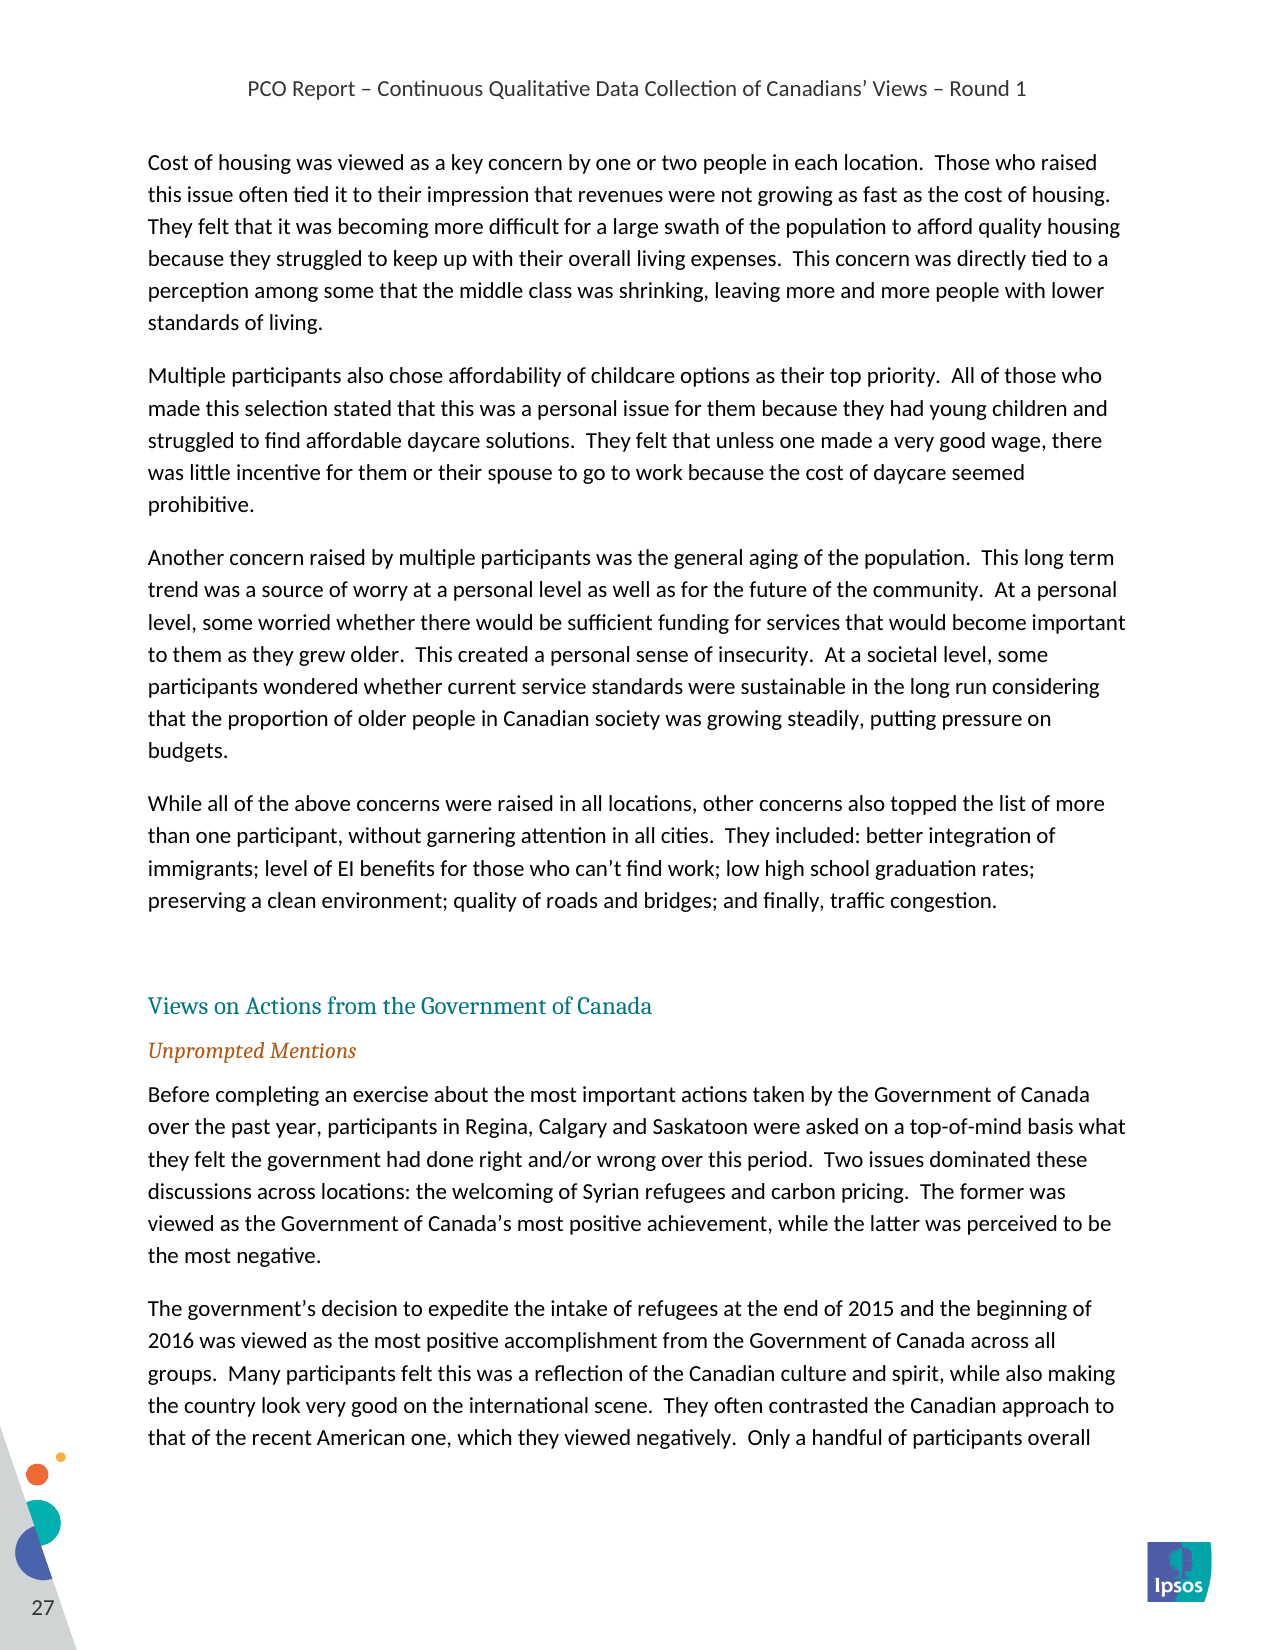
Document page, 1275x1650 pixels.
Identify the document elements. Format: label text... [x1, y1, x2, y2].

text Cost of housing was viewed as a key concern by one or two people in each location. Those who raised this issue often tied it to their impression that revenues were not growing as fast as the cost of housing. They felt that it was becoming more difficult for a large swath of the population to afford quality housing because they struggled to keep up with their overall living expenses. This concern was directly tied to a perception among some that the middle class was shrinking, leaving more and more people with lower standards of living. [148, 148, 1127, 337]
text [148, 1294, 1127, 1451]
text Multiple participants also chose affordability of childcare options as their top priority. All of those who made this selection stated that this was a personal issue for them because they had young children and struggled to find affordable daycare solutions. They felt that unless one made a very good wage, there was little incentive for them or their spouse to go to work because the cost of daycare seemed prohibitive. [148, 362, 1127, 518]
text Another concern raised by multiple participants was the general aging of the population. This long term trend was a source of worry at a personal level as well as for the future of the community. At a personal level, some worried whether there would be sufficient funding for services that would become important to them as they grew older. This created a personal sense of insecurity. At a societal level, some participants wondered whether current service standards were sustainable in the long run considering that the proportion of older people in Canadian society was growing steadily, putting pressure on budgets. [148, 543, 1127, 764]
subtitle Unprompted Mentions [148, 1038, 1127, 1064]
text While all of the above concerns were raised in all locations, other concerns also topped the list of more than one participant, without garnering attention in all cities. They included: better integration of immigrants; level of EI benefits for those who can’t find work; low high school graduation rates; preserving a clean environment; quality of roads and bridges; and finally, traffic congestion. [148, 789, 1127, 914]
picture [1143, 1542, 1213, 1602]
picture [0, 1421, 79, 1650]
subtitle Views on Actions from the Government of Canada [148, 992, 1127, 1021]
text Before completing an exercise about the most important actions taken by the Government of Canada over the past year, participants in Regina, Calgary and Saskatoon were asked on a top-of-mind basis what they felt the government had done right and/or wrong over this period. Two issues dominated these discussions across locations: the welcoming of Syrian refugees and carbon pricing. The former was viewed as the Government of Canada’s most positive achievement, while the latter was perceived to be the most negative. [148, 1080, 1127, 1269]
